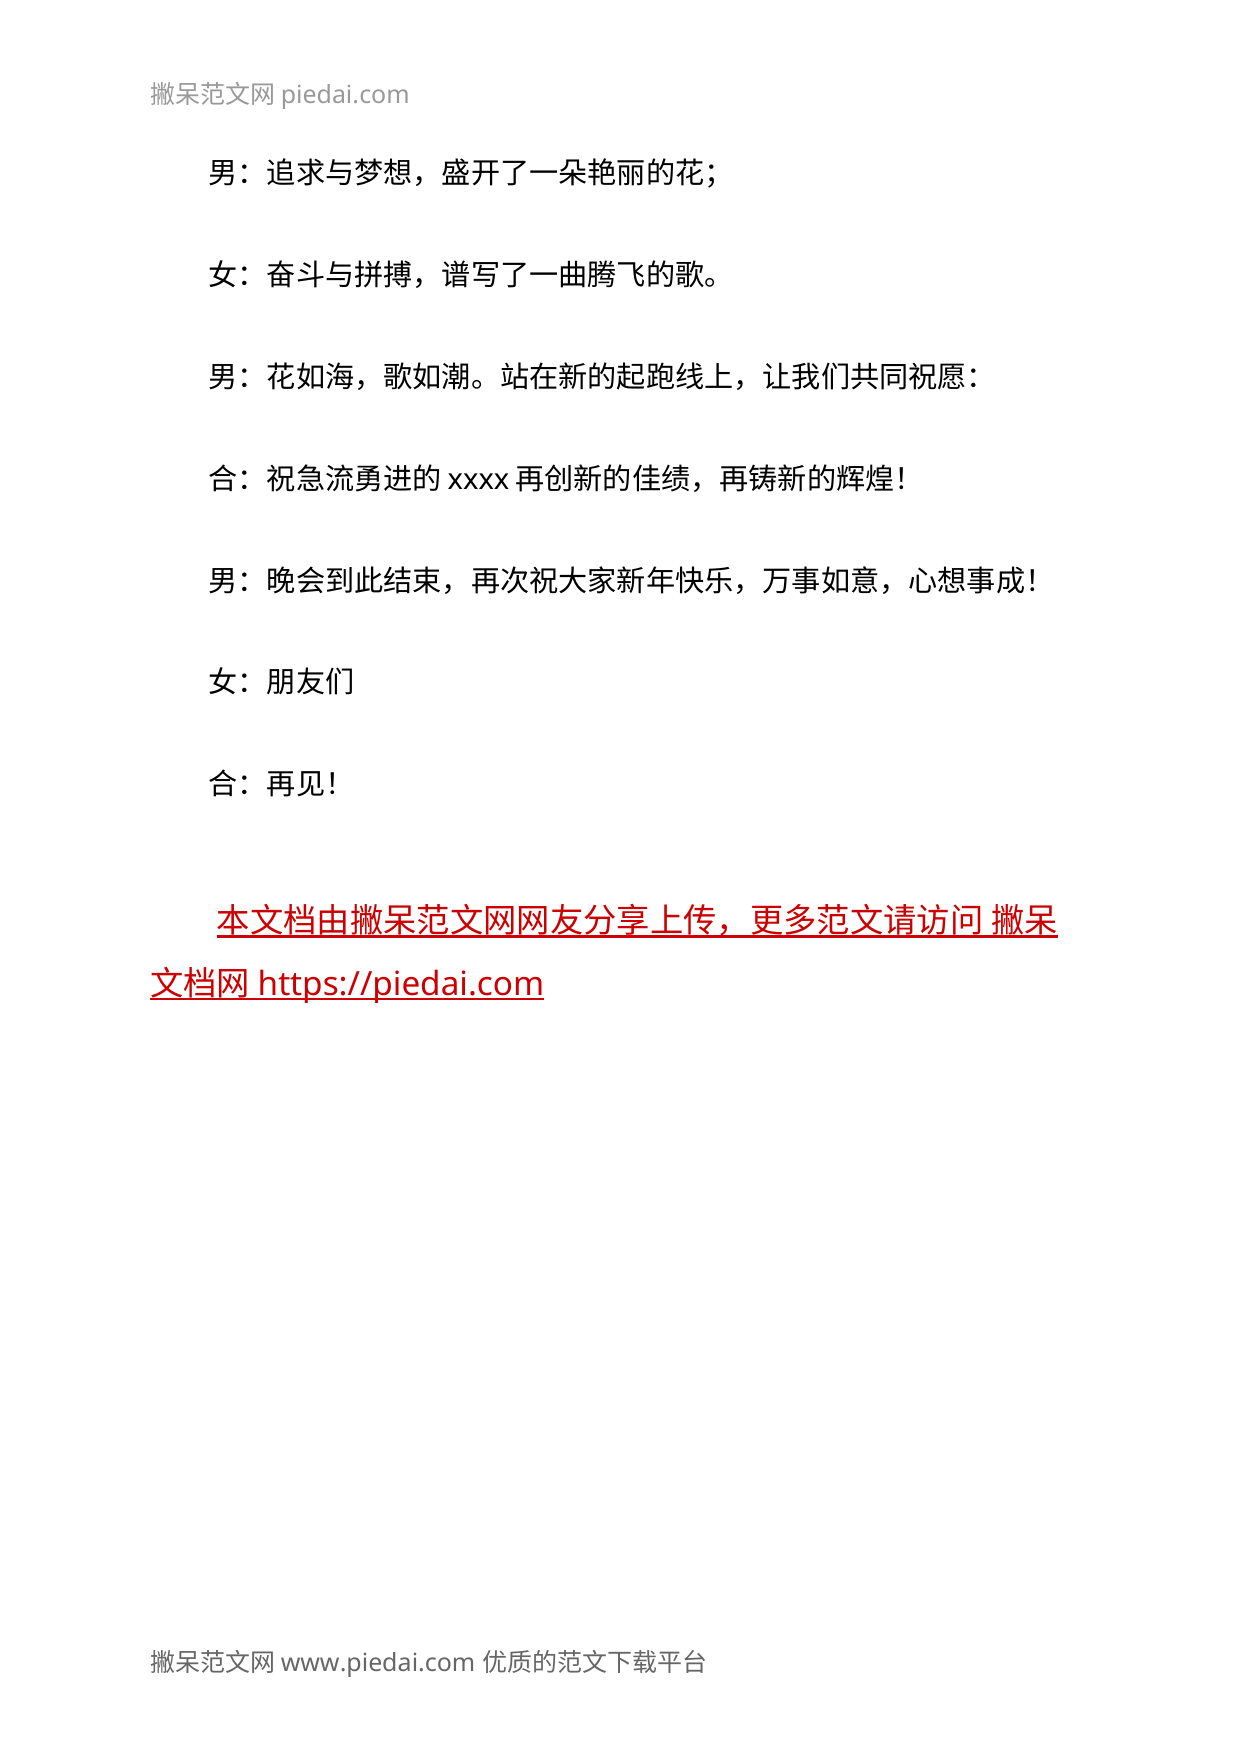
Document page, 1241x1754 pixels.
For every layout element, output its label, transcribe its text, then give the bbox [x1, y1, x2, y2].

text 本文档由撇呆范文网网友分享上传，更多范文请访问 撇呆文档网 https://piedai.com [150, 894, 1090, 1005]
text 男：追求与梦想，盛开了一朵艳丽的花； [150, 150, 1090, 192]
text 女：奋斗与拼搏，谱写了一曲腾飞的歌。 [150, 252, 1090, 294]
text 女：朋友们 [150, 659, 1090, 701]
text 男：花如海，歌如潮。站在新的起跑线上，让我们共同祝愿： [150, 353, 1090, 396]
text 合：祝急流勇进的xxxx再创新的佳绩，再铸新的辉煌！ [150, 455, 1090, 498]
text 合：再见！ [150, 761, 1090, 803]
text 男：晚会到此结束，再次祝大家新年快乐，万事如意，心想事成！ [150, 557, 1090, 599]
